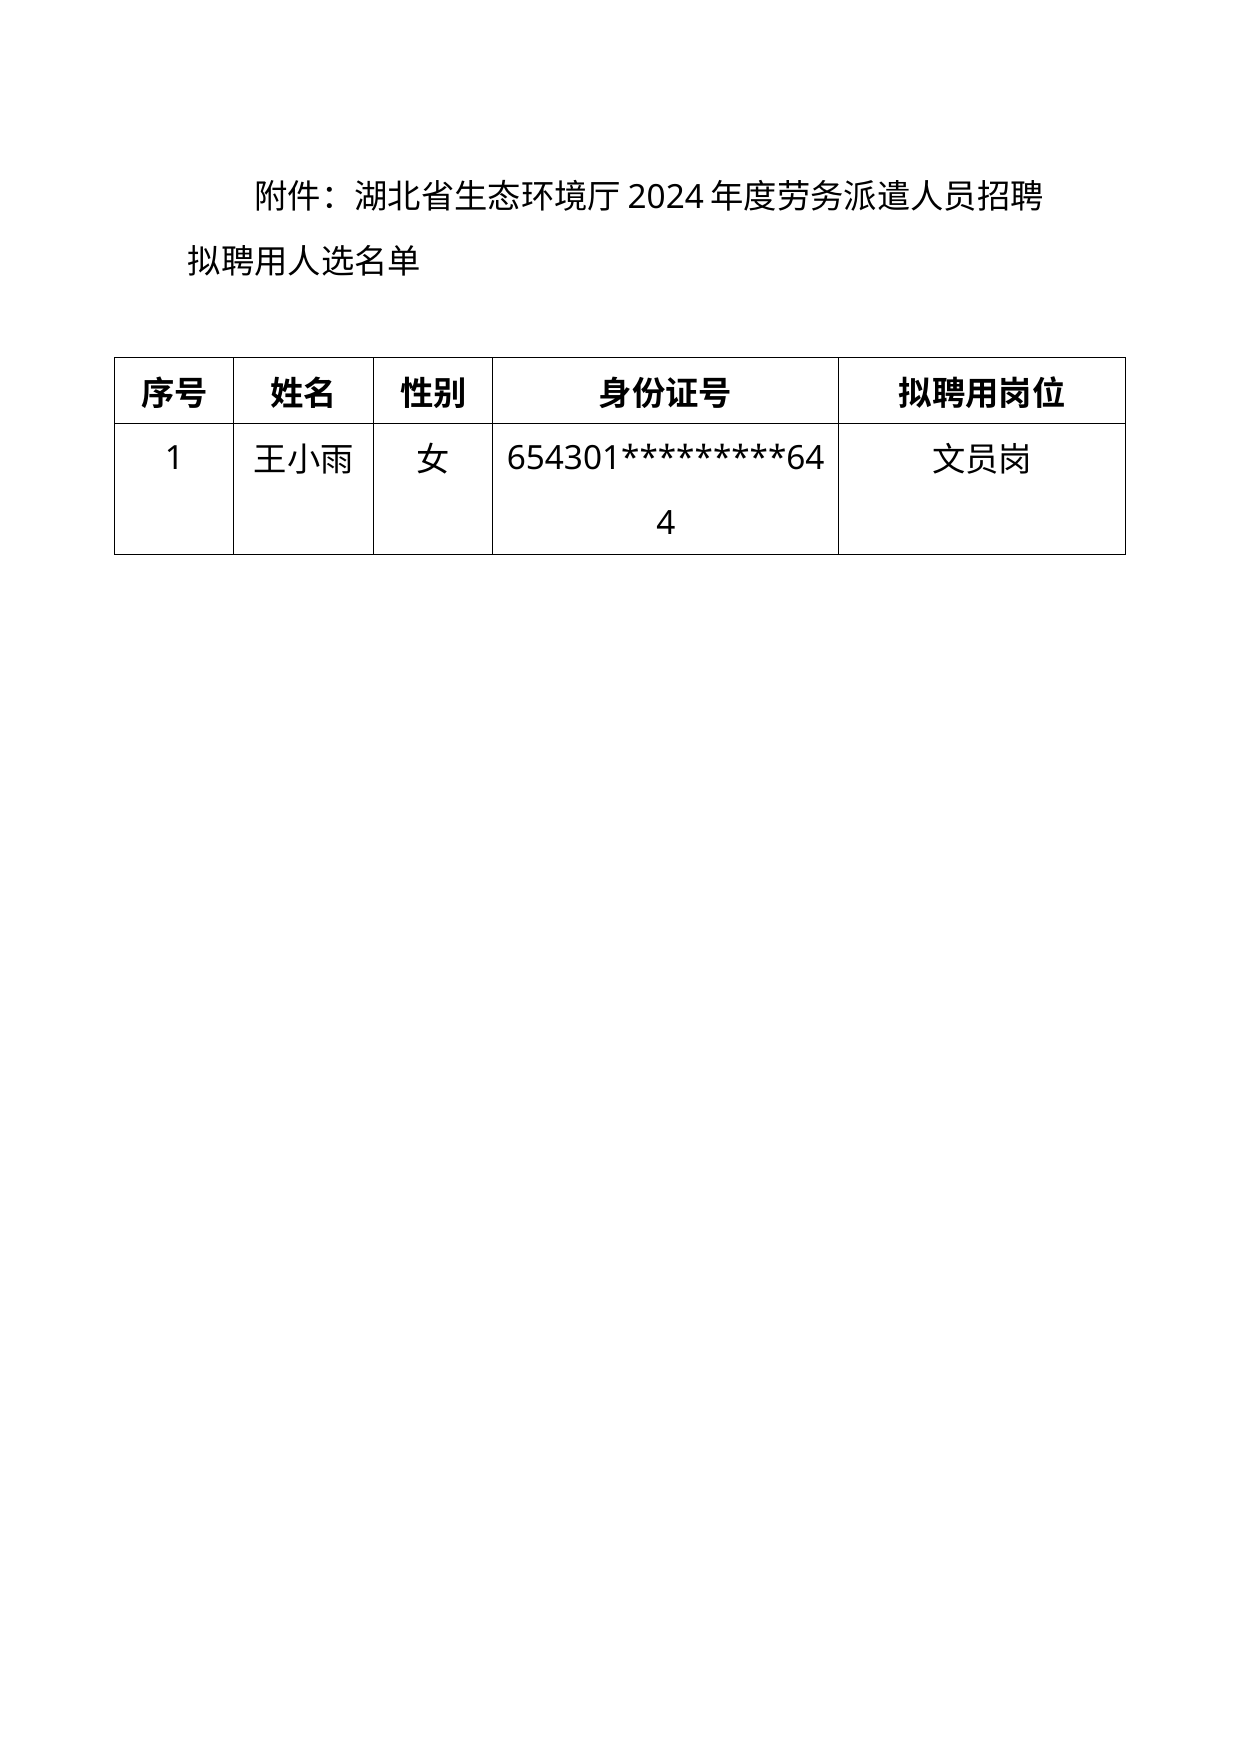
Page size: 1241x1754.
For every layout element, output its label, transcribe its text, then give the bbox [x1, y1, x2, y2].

table_header 姓名 [234, 358, 373, 423]
table_cell 女 [374, 424, 492, 554]
table_header 性别 [374, 358, 492, 423]
table_cell 文员岗 [839, 424, 1125, 554]
table_header 身份证号 [493, 358, 838, 423]
text 附件：湖北省生态环境厅2024年度劳务派遣人员招聘拟聘用人选名单 [187, 162, 1053, 292]
table_cell 王小雨 [234, 424, 373, 554]
table_header 拟聘用岗位 [839, 358, 1125, 423]
table_cell 1 [115, 424, 233, 554]
table_cell 654301*********644 [493, 424, 838, 554]
table_header 序号 [115, 358, 233, 423]
